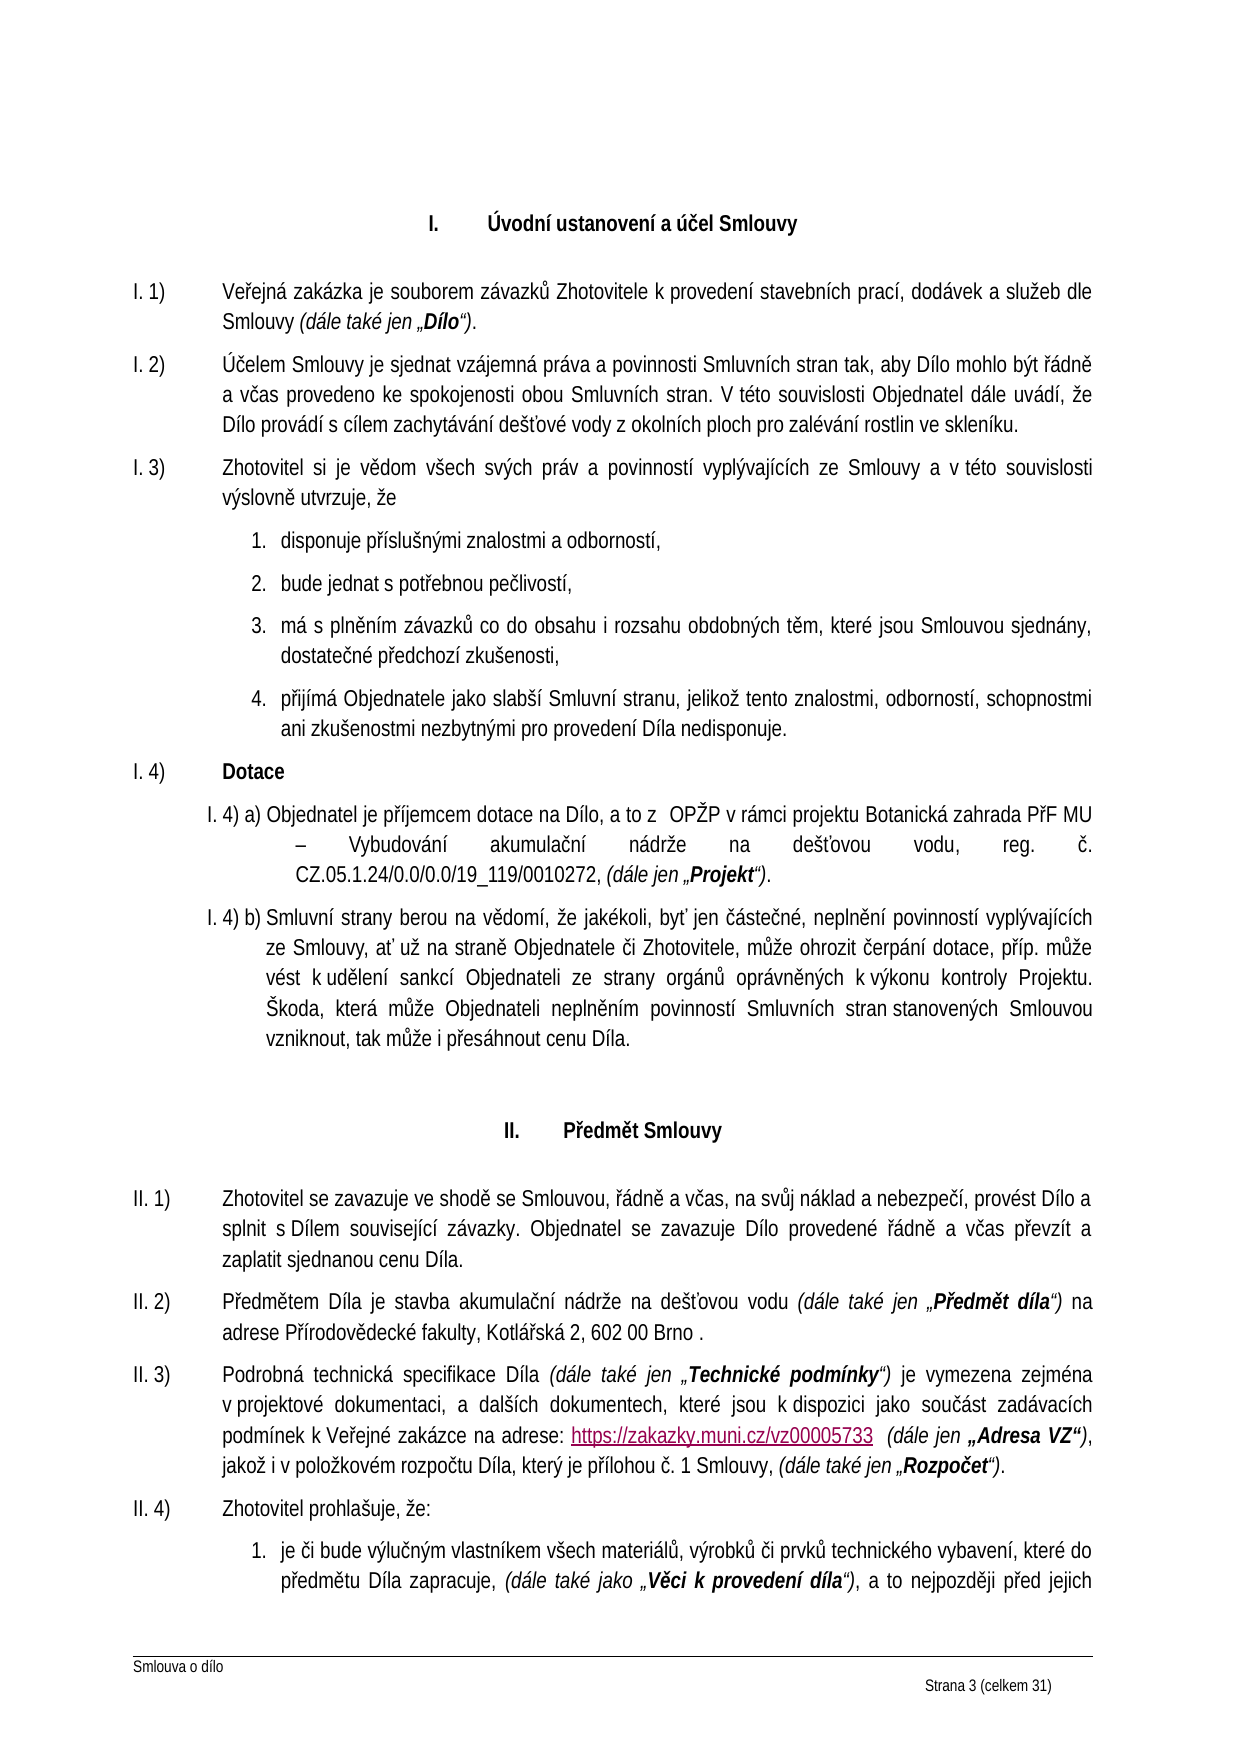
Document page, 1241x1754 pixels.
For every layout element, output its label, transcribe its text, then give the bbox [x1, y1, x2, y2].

text Smluvní strany berou na vědomí, že jakékoli, byť jen částečné, neplnění povinností vyplývajících ze Smlouvy, ať už na straně Objednatele či Zhotovitele, může ohrozit čerpání dotace, příp. může vést k udělení sankcí Objednateli ze strany orgánů oprávněných k výkonu kontroly Projektu. Škoda, která může Objednateli neplněním povinností Smluvních stran stanovených Smlouvou vzniknout, tak může i přesáhnout cenu Díla. [207, 904, 1093, 1051]
text Předmětem Díla je (dále také jen „Předmět díla“) na adrese . [133, 1288, 1093, 1345]
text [251, 1537, 1093, 1594]
text Zhotovitel si je vědom všech svých práv a povinností vyplývajících ze Smlouvy a v této souvislosti výslovně utvrzuje, že [133, 454, 1093, 511]
text Zhotovitel se zavazuje ve shodě se Smlouvou, řádně a včas, na svůj náklad a nebezpečí, provést Dílo a splnit s Dílem související závazky. Objednatel se zavazuje Dílo provedené řádně a včas převzít a zaplatit sjednanou cenu Díla. [133, 1185, 1093, 1272]
text Veřejná zakázka je souborem závazků Zhotovitele k provedení stavebních prací, dodávek a služeb dle Smlouvy (dále také jen „Dílo“). [133, 278, 1093, 334]
text disponuje příslušnými znalostmi a odborností, [251, 527, 1093, 553]
text Zhotovitel prohlašuje, že: [133, 1494, 1093, 1521]
text má s plněním závazků co do obsahu i rozsahu obdobných těm, které jsou Smlouvou sjednány, dostatečné předchozí zkušenosti, [251, 612, 1093, 669]
text Úvodní ustanovení a účel Smlouvy [133, 210, 1093, 237]
text přijímá Objednatele jako slabší Smluvní stranu, jelikož tento znalostmi, odborností, schopnostmi ani zkušenostmi nezbytnými pro provedení Díla nedisponuje. [251, 685, 1093, 742]
text Předmět Smlouvy [133, 1117, 1093, 1144]
text Účelem Smlouvy je sjednat vzájemná práva a povinnosti Smluvních stran tak, aby Dílo mohlo být řádně a včas provedeno ke spokojenosti obou Smluvních stran. V této souvislosti Objednatel dále uvádí, že Dílo provádí s cílem [133, 351, 1093, 438]
text Podrobná technická specifikace Díla (dále také jen „Technické podmínky“) je vymezena zejména v projektové dokumentaci, a dalších dokumentech, které jsou k dispozici jako součást zadávacích podmínek k Veřejné zakázce na adrese: (dále jen „Adresa VZ“), jakož i v položkovém rozpočtu Díla, který je přílohou č. 1 Smlouvy, (dále také jen „Rozpočet“). [133, 1361, 1093, 1478]
text Objednatel je příjemcem dotace na Dílo, a to z v rámci projektu , reg. č. , (dále jen „Projekt“). [207, 801, 1093, 888]
text bude jednat s potřebnou pečlivostí, [251, 569, 1093, 596]
text Dotace [133, 758, 1093, 784]
